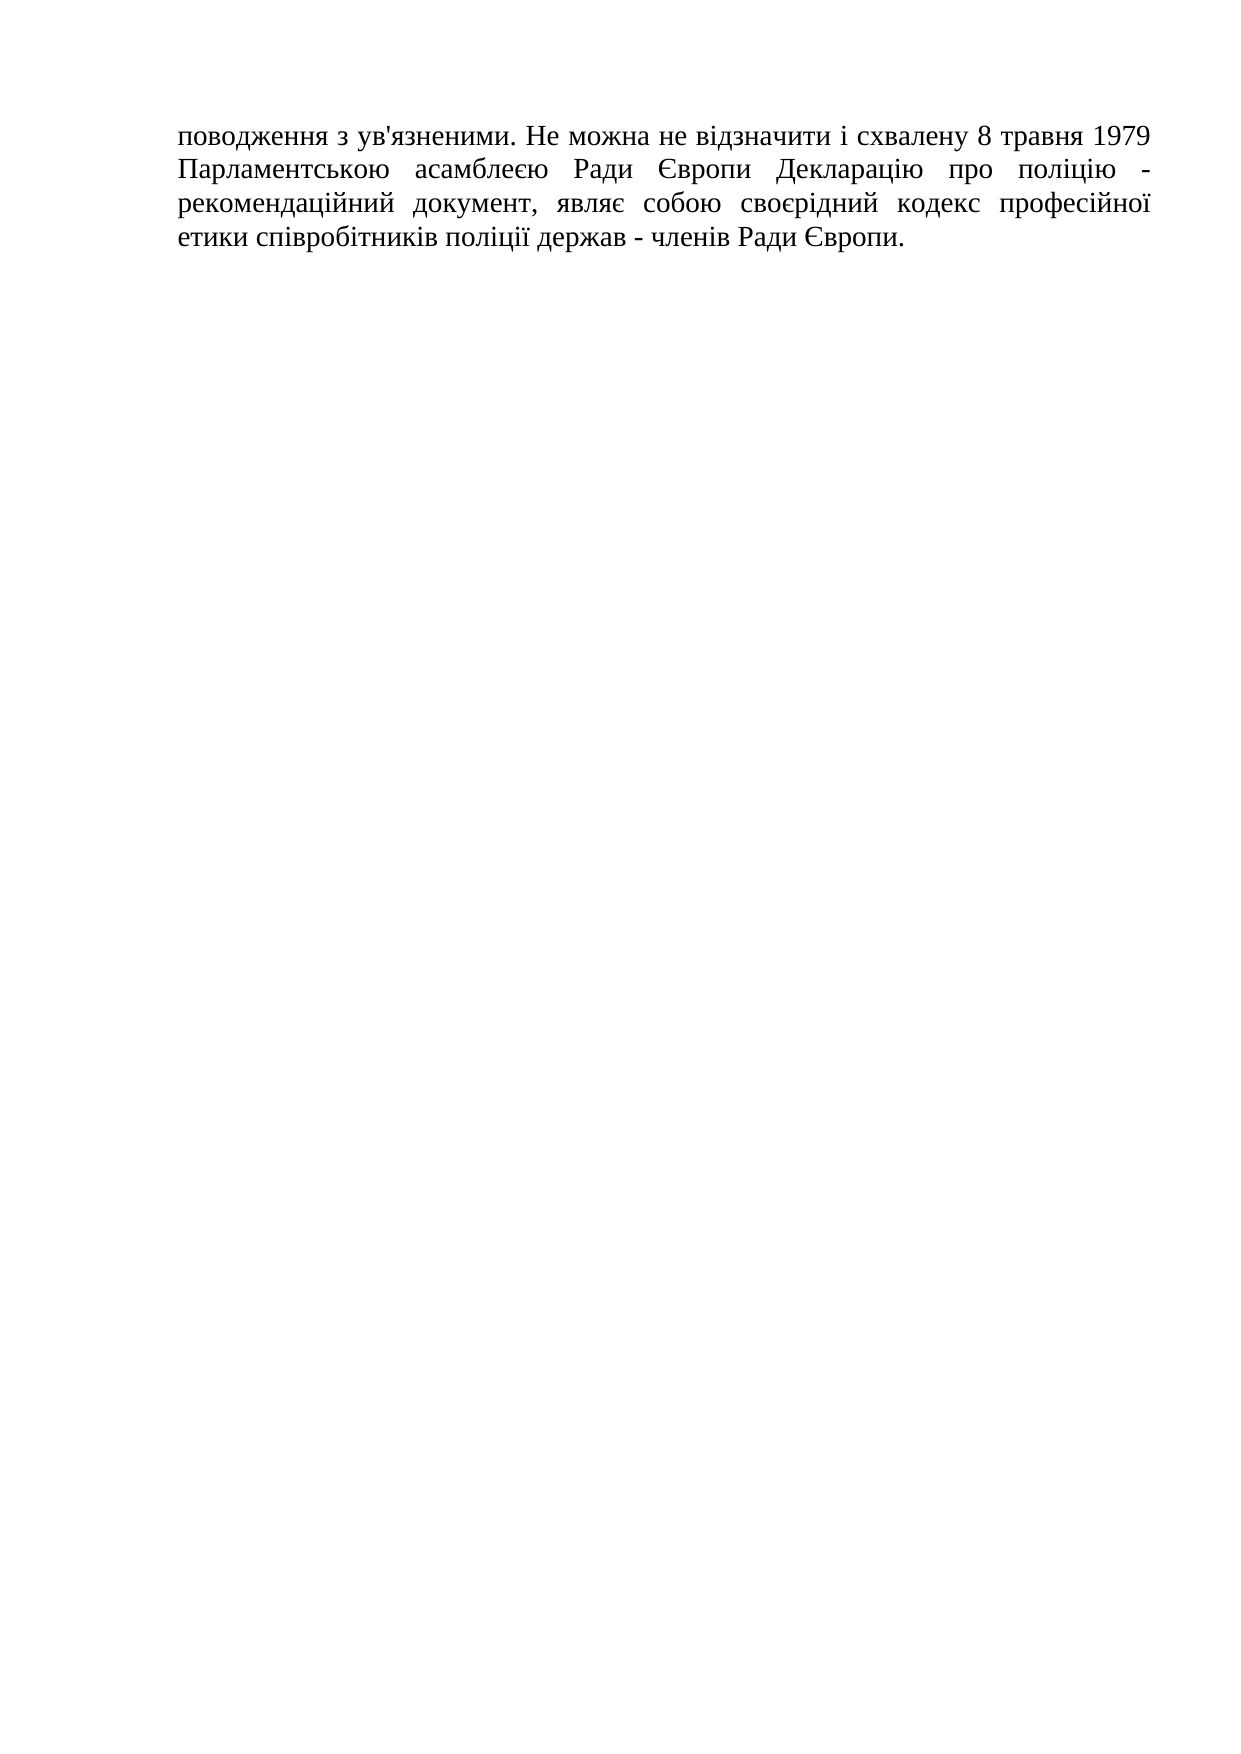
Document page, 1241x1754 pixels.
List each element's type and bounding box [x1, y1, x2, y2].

text [177, 118, 1152, 252]
